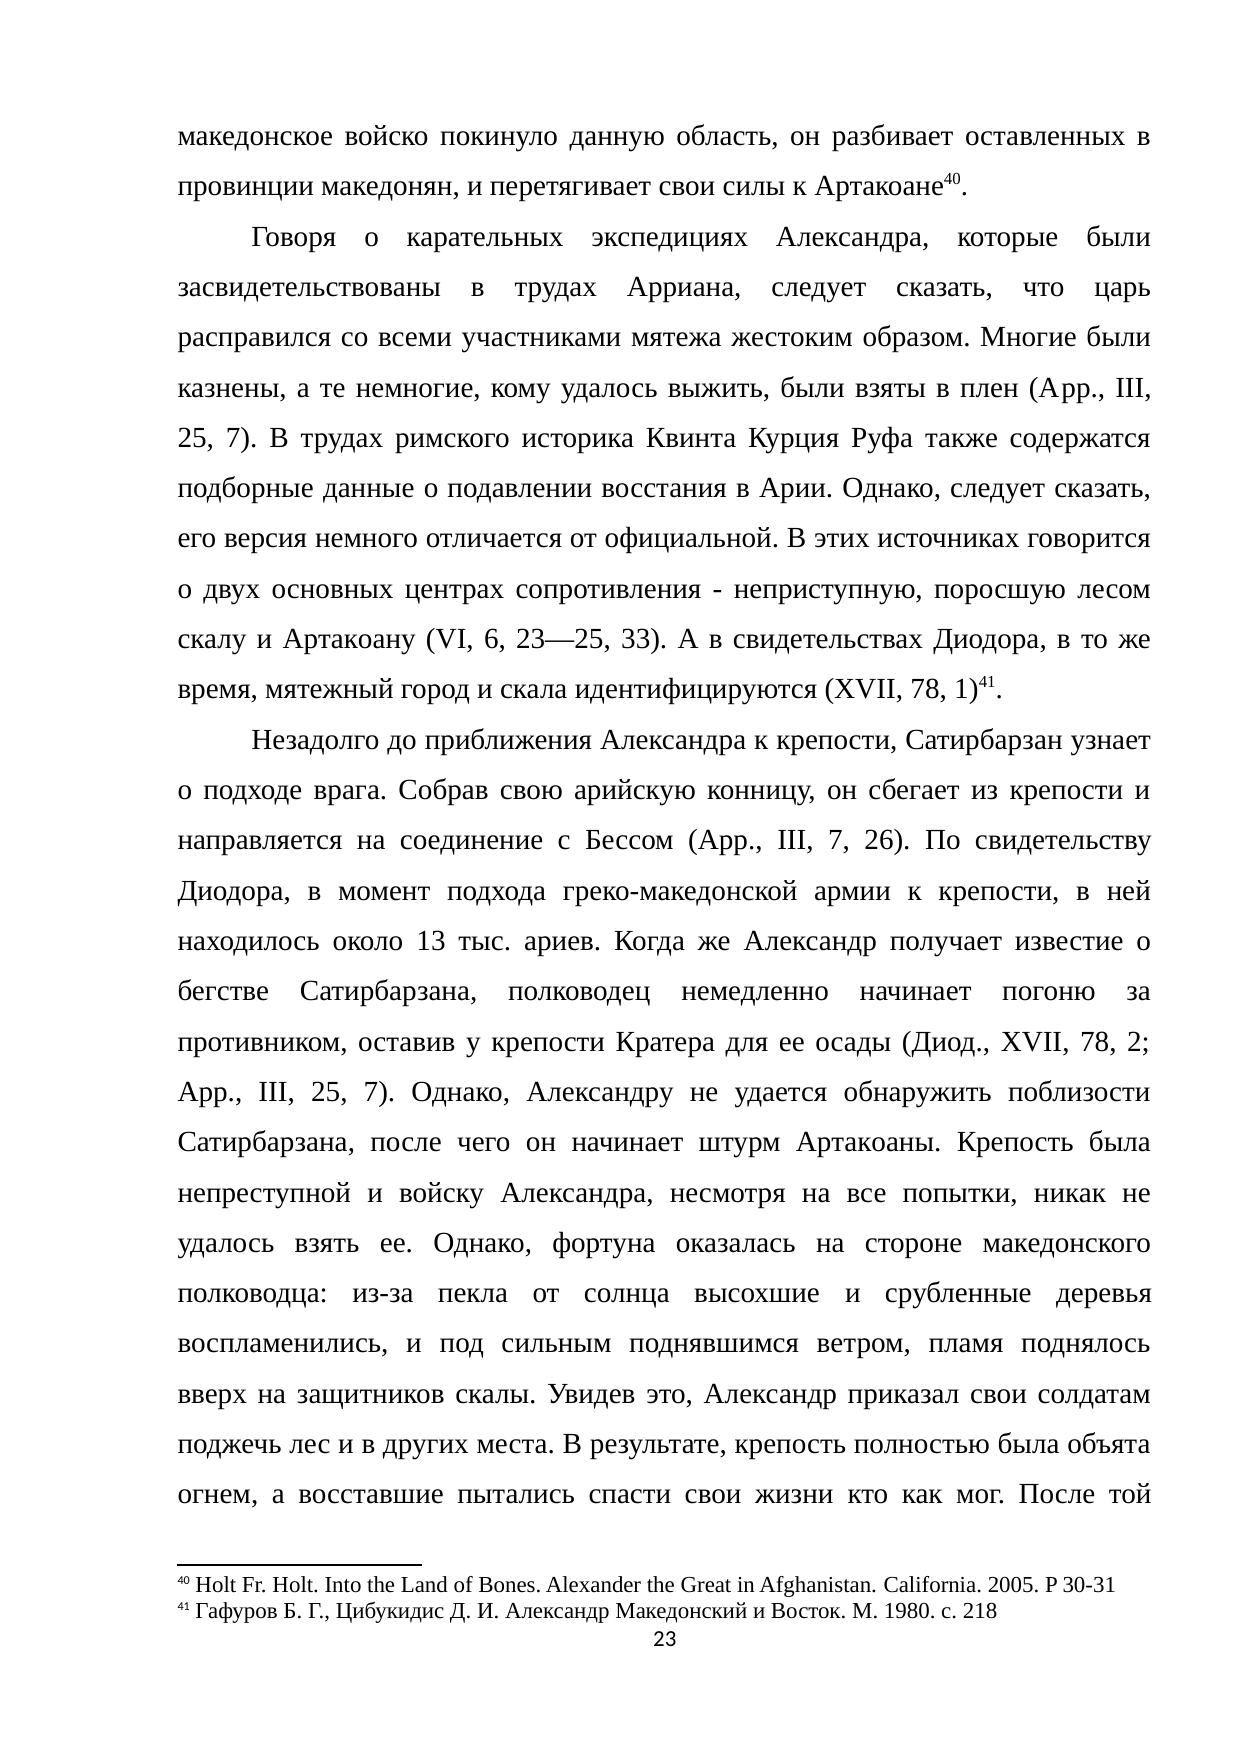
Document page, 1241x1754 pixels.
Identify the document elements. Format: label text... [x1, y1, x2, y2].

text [177, 722, 1152, 1510]
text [177, 118, 1152, 202]
text Говоря о карательных экспедициях Александра, которые были засвидетельствованы в трудах Арриана, следует сказать, что царь расправился со всеми участниками мятежа жестоким образом. Многие были казнены, а те немногие, кому удалось выжить, были взяты в плен (App., III, 25, 7). В трудах римского историка Квинта Курция Руфа также содержатся подборные данные о подавлении восстания в Арии. Однако, следует сказать, его версия немного отличается от официальной. В этих источниках говорится о двух основных центрах сопротивления - неприступную, поросшую лесом скалу и Apтaкoaну (VI, 6, 23—25, 33). А в свидетельствах Диодора, в то же время, мятежный город и скала идентифицируются (XVII, 78, 1). [177, 219, 1152, 705]
